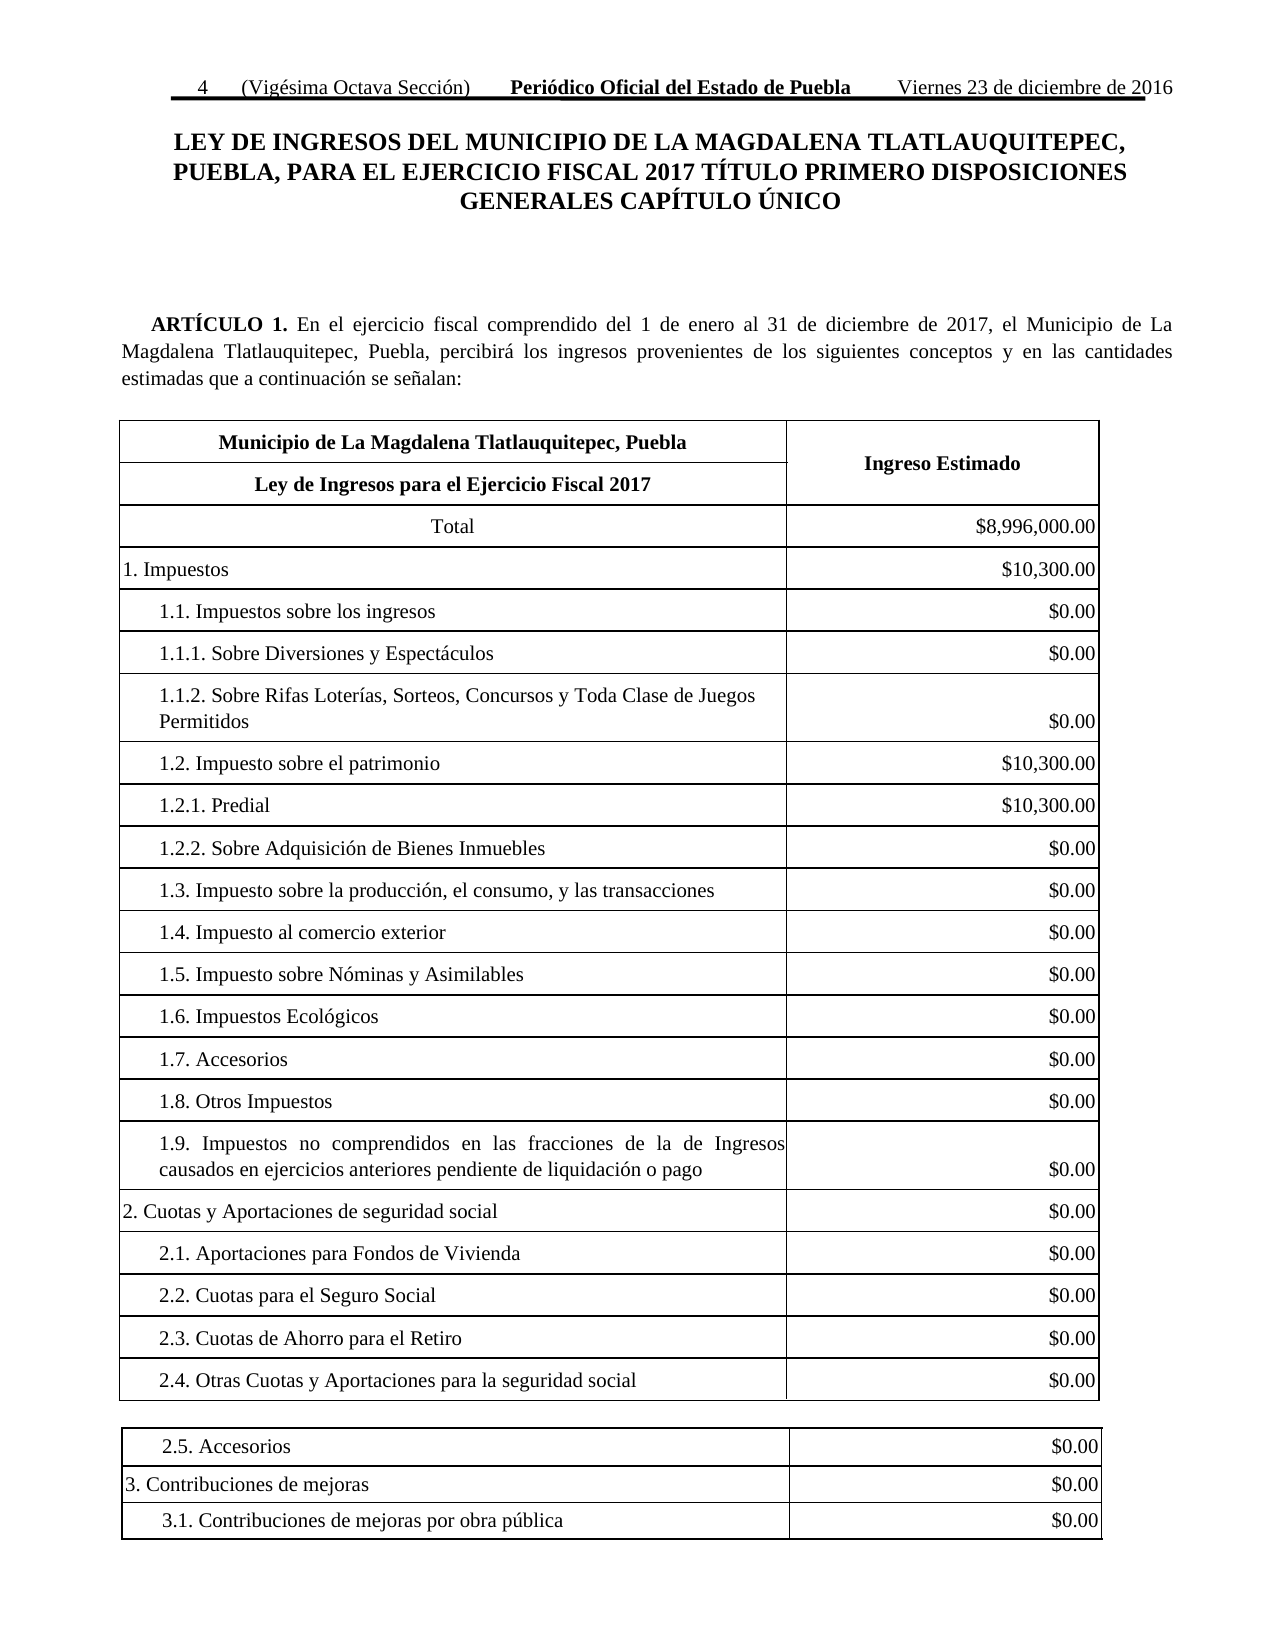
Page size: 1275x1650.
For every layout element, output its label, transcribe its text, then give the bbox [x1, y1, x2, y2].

table_cell 1.3. Impuesto sobre la producción, el consumo, y las transacciones [120, 869, 786, 909]
table_cell 1.1. Impuestos sobre los ingresos [120, 590, 786, 630]
table_cell 1.2.1. Predial [120, 785, 786, 825]
text ARTÍCULO 1. En el ejercicio fiscal comprendido del 1 de enero al 31 de diciembre de 2017, el Municipio de La Magdalena Tlatlauquitepec, Puebla, percibirá los ingresos provenientes de los siguientes conceptos y en las cantidades estimadas que a continuación se señalan: [121, 312, 1174, 390]
table_header Ingreso Estimado [787, 421, 1098, 504]
table_cell $0.00 [787, 1190, 1098, 1231]
table_cell $0.00 [790, 1467, 1101, 1502]
table_cell 1.1.1. Sobre Diversiones y Espectáculos [120, 632, 786, 673]
table_cell 2.4. Otras Cuotas y Aportaciones para la seguridad social [120, 1359, 786, 1399]
table_cell 1.5. Impuesto sobre Nóminas y Asimilables [120, 953, 786, 994]
table_cell 2. Cuotas y Aportaciones de seguridad social [120, 1190, 786, 1231]
table_cell 2.2. Cuotas para el Seguro Social [120, 1275, 786, 1315]
table_cell $0.00 [790, 1503, 1101, 1538]
table_cell 1. Impuestos [120, 548, 786, 588]
table_cell 2.1. Aportaciones para Fondos de Vivienda [120, 1232, 786, 1273]
table_cell $0.00 [787, 590, 1098, 630]
table_header $0.00 [790, 1429, 1101, 1465]
table_cell 1.1.2. Sobre Rifas Loterías, Sorteos, Concursos y Toda Clase de Juegos Permitidos [120, 674, 786, 741]
table_cell 1.9. Impuestos no comprendidos en las fracciones de la de Ingresos causados en ejercicios anteriores pendiente de liquidación o pago [120, 1122, 786, 1188]
table_cell $0.00 [787, 674, 1098, 741]
table_cell $0.00 [787, 1275, 1098, 1315]
table_cell $10,300.00 [787, 548, 1098, 588]
table_cell 1.6. Impuestos Ecológicos [120, 996, 786, 1036]
table_cell $0.00 [787, 1038, 1098, 1078]
table_cell $10,300.00 [787, 742, 1098, 783]
table_cell 1.2.2. Sobre Adquisición de Bienes Inmuebles [120, 827, 786, 867]
table_cell $0.00 [787, 827, 1098, 867]
table_cell 3.1. Contribuciones de mejoras por obra pública [123, 1503, 789, 1538]
table_cell $0.00 [787, 632, 1098, 673]
table_cell $0.00 [787, 1080, 1098, 1120]
table_cell $0.00 [787, 1122, 1098, 1188]
table_cell $0.00 [787, 869, 1098, 909]
table_cell Ley de Ingresos para el Ejercicio Fiscal 2017 [120, 463, 786, 504]
table_cell Total [120, 506, 786, 546]
table_cell 1.7. Accesorios [120, 1038, 786, 1078]
table_cell $0.00 [787, 1317, 1098, 1357]
table_cell $0.00 [787, 911, 1098, 952]
table_cell 1.2. Impuesto sobre el patrimonio [120, 742, 786, 783]
table_cell $8,996,000.00 [787, 506, 1098, 546]
table_cell 1.4. Impuesto al comercio exterior [120, 911, 786, 952]
subtitle LEY DE INGRESOS DEL MUNICIPIO DE LA MAGDALENA TLATLAUQUITEPEC, PUEBLA, PARA EL EJERCICIO FISCAL 2017 TÍTULO PRIMERO DISPOSICIONES GENERALES CAPÍTULO ÚNICO [131, 127, 1169, 215]
table_cell $0.00 [787, 1359, 1098, 1399]
table_cell $10,300.00 [787, 785, 1098, 825]
table_cell 2.3. Cuotas de Ahorro para el Retiro [120, 1317, 786, 1357]
table_cell 1.8. Otros Impuestos [120, 1080, 786, 1120]
table_cell $0.00 [787, 953, 1098, 994]
table_cell 3. Contribuciones de mejoras [123, 1467, 789, 1502]
table_header 2.5. Accesorios [123, 1429, 789, 1465]
table_cell $0.00 [787, 1232, 1098, 1273]
table_cell $0.00 [787, 996, 1098, 1036]
table_header Municipio de La Magdalena Tlatlauquitepec, Puebla [120, 421, 786, 462]
